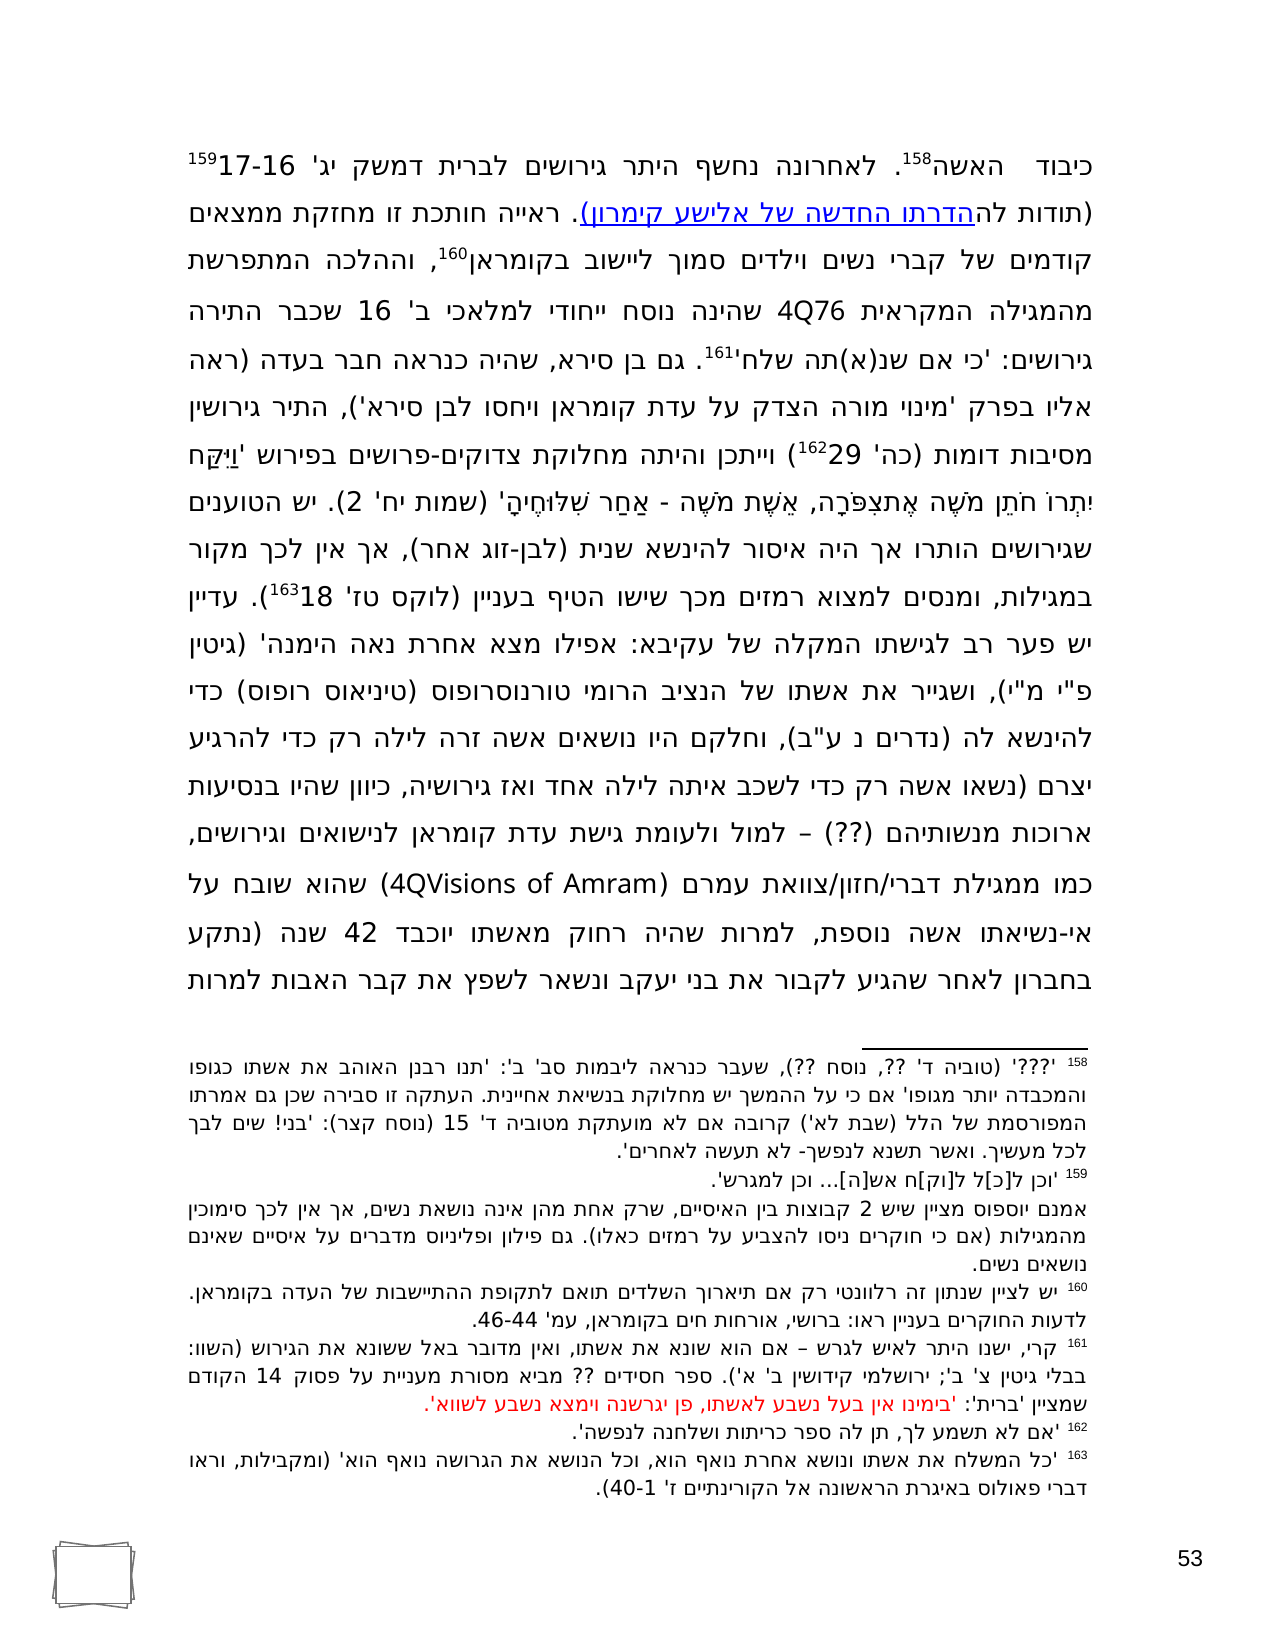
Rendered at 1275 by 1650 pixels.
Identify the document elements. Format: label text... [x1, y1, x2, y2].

text הנישואים בעדת קומראן הן ברית קודש. מטרימה להם בבדיקת התאמה (תיכון) זוגי ובתולי האשה (ב"ד 4QD f Frg. 3 15-10), וחובת גילוי מומי הכלה. מספר מגילות קטועות מתארות ספרות טקסית לנישואין, שכנראה הן פיתוח של הלכות החיתון מספר טוביה שממנו האמירה המפורסמת בחתונה במסורת חז"ל עד ימינו: 'כדת משה וישראל' (ו' 13; ז' 13, 14) לצד הלכות חיתון שונות (רובן הגיעו לחז"ל, למרות שלא ידעו/ציינו שמקורם מספר טוביה) וייתכן אף כיבוד האשה. לאחרונה נחשף היתר גירושים לברית דמשק יג' 17-16 (תודות לההדרתו החדשה של אלישע קימרון). ראייה חותכת זו מחזקת ממצאים קודמים של קברי נשים וילדים סמוך ליישוב בקומראן, וההלכה המתפרשת מהמגילה המקראית 4Q76 שהינה נוסח ייחודי למלאכי ב' 16 שכבר התירה גירושים: 'כי אם שנ(א)תה שלח'. גם בן סירא, שהיה כנראה חבר בעדה (ראה אליו בפרק 'מינוי מורה הצדק על עדת קומראן ויחסו לבן סירא'), התיר גירושין מסיבות דומות (כה' 29) וייתכן והיתה מחלוקת צדוקים-פרושים בפירוש 'וַיִּקַּח יִתְרוֹ חֹתֵן מֹשֶׁה אֶתצִפֹּרָה, אֵשֶׁת מֹשֶׁה - אַחַר שִׁלּוּחֶיהָ' (שמות יח' 2). יש הטוענים שגירושים הותרו אך היה איסור להינשא שנית (לבן-זוג אחר), אך אין לכך מקור במגילות, ומנסים למצוא רמזים מכך שישו הטיף בעניין (לוקס טז' 18). עדיין יש פער רב לגישתו המקלה של עקיבא: אפילו מצא אחרת נאה הימנה' (גיטין פ"י מ"י), ושגייר את אשתו של הנציב הרומי טורנוסרופוס (טיניאוס רופוס) כדי להינשא לה (נדרים נ ע"ב), וחלקם היו נושאים אשה זרה לילה רק כדי להרגיע יצרם (נשאו אשה רק כדי לשכב איתה לילה אחד ואז גירושיה, כיוון שהיו בנסיעות ארוכות מנשותיהם (??) – למול ולעומת גישת עדת קומראן לנישואים וגירושים, כמו ממגילת דברי/חזון/צוואת עמרם (4QVisions of Amram) שהוא שובח על אי-נשיאתו אשה נוספת, למרות שהיה רחוק מאשתו יוכבד 42 שנה (נתקע בחברון לאחר שהגיע לקבור את בני יעקב ונשאר לשפץ את קבר האבות למרות החשש ממלחמה שנפתחה בין מצרים לכנען ופלשת, ולא לקח אשה אחרת – טור ב' 7-6), ודעת החסיד אליעזר בן יעקב שיחד עם שמעון בן עזאי שלא נשא אשה – הביאו לחז"ל מגילת יוחסין ובה מסורת על מנשה שהרג את הנביא ישעיה (ראו על כך בפרק נפרד), ובנו אליעזר בן יעקב, יוסי בן חלפתא, כתב את סדר עולם שאינו תואם ללוח השנה של עדת קומראן. דבר זה מחזר את השיבוש במסורת לוח השנה שלו. [187, 150, 1093, 996]
